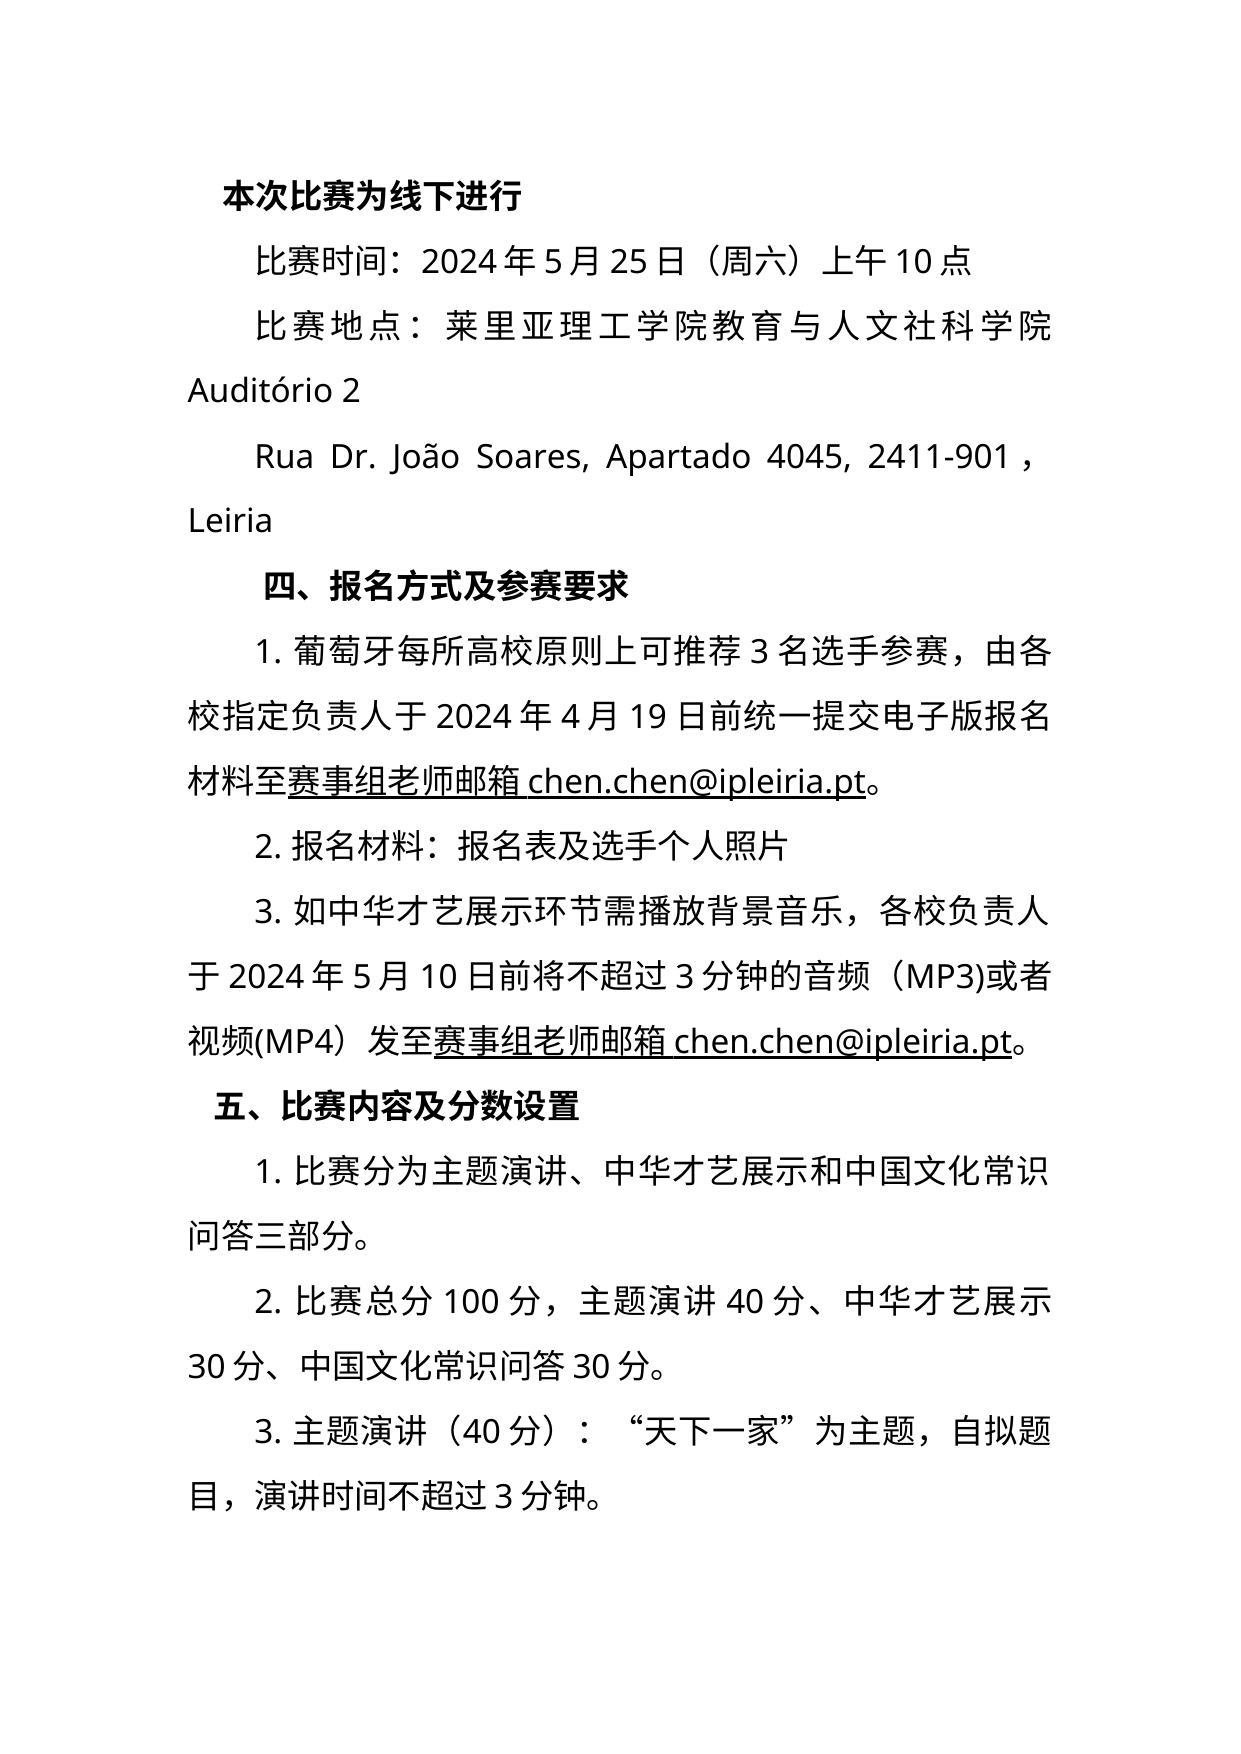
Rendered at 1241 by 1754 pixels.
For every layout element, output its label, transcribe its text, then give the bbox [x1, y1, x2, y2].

text 1. 葡萄牙每所高校原则上可推荐3名选手参赛，由各校指定负责人于2024年4月19日前统一提交电子版报名材料至赛事组老师邮箱chen.chen@ipleiria.pt。 [187, 617, 1053, 812]
text 四、报名方式及参赛要求 [187, 552, 1053, 617]
text 2. 报名材料：报名表及选手个人照片 [187, 812, 1053, 877]
text 比赛地点：莱里亚理工学院教育与人文社科学院Auditório 2 [187, 292, 1053, 422]
text 2. 比赛总分100分，主题演讲40分、中华才艺展示30分、中国文化常识问答30分。 [187, 1267, 1053, 1397]
text 3. 如中华才艺展示环节需播放背景音乐，各校负责人于2024年5月10日前将不超过3分钟的音频（MP3)或者视频(MP4）发至赛事组老师邮箱chen.chen@ipleiria.pt。 [187, 877, 1053, 1072]
text 五、比赛内容及分数设置 [187, 1072, 1053, 1137]
text Rua Dr. João Soares, Apartado 4045, 2411-901， Leiria [187, 422, 1053, 552]
text 1. 比赛分为主题演讲、中华才艺展示和中国文化常识问答三部分。 [187, 1137, 1053, 1267]
text 3. 主题演讲（40分）：“天下一家”为主题，自拟题目，演讲时间不超过3分钟。 [187, 1397, 1053, 1527]
text 本次比赛为线下进行 [187, 162, 1053, 227]
text 比赛时间：2024年5月25日（周六）上午10点 [187, 227, 1053, 292]
